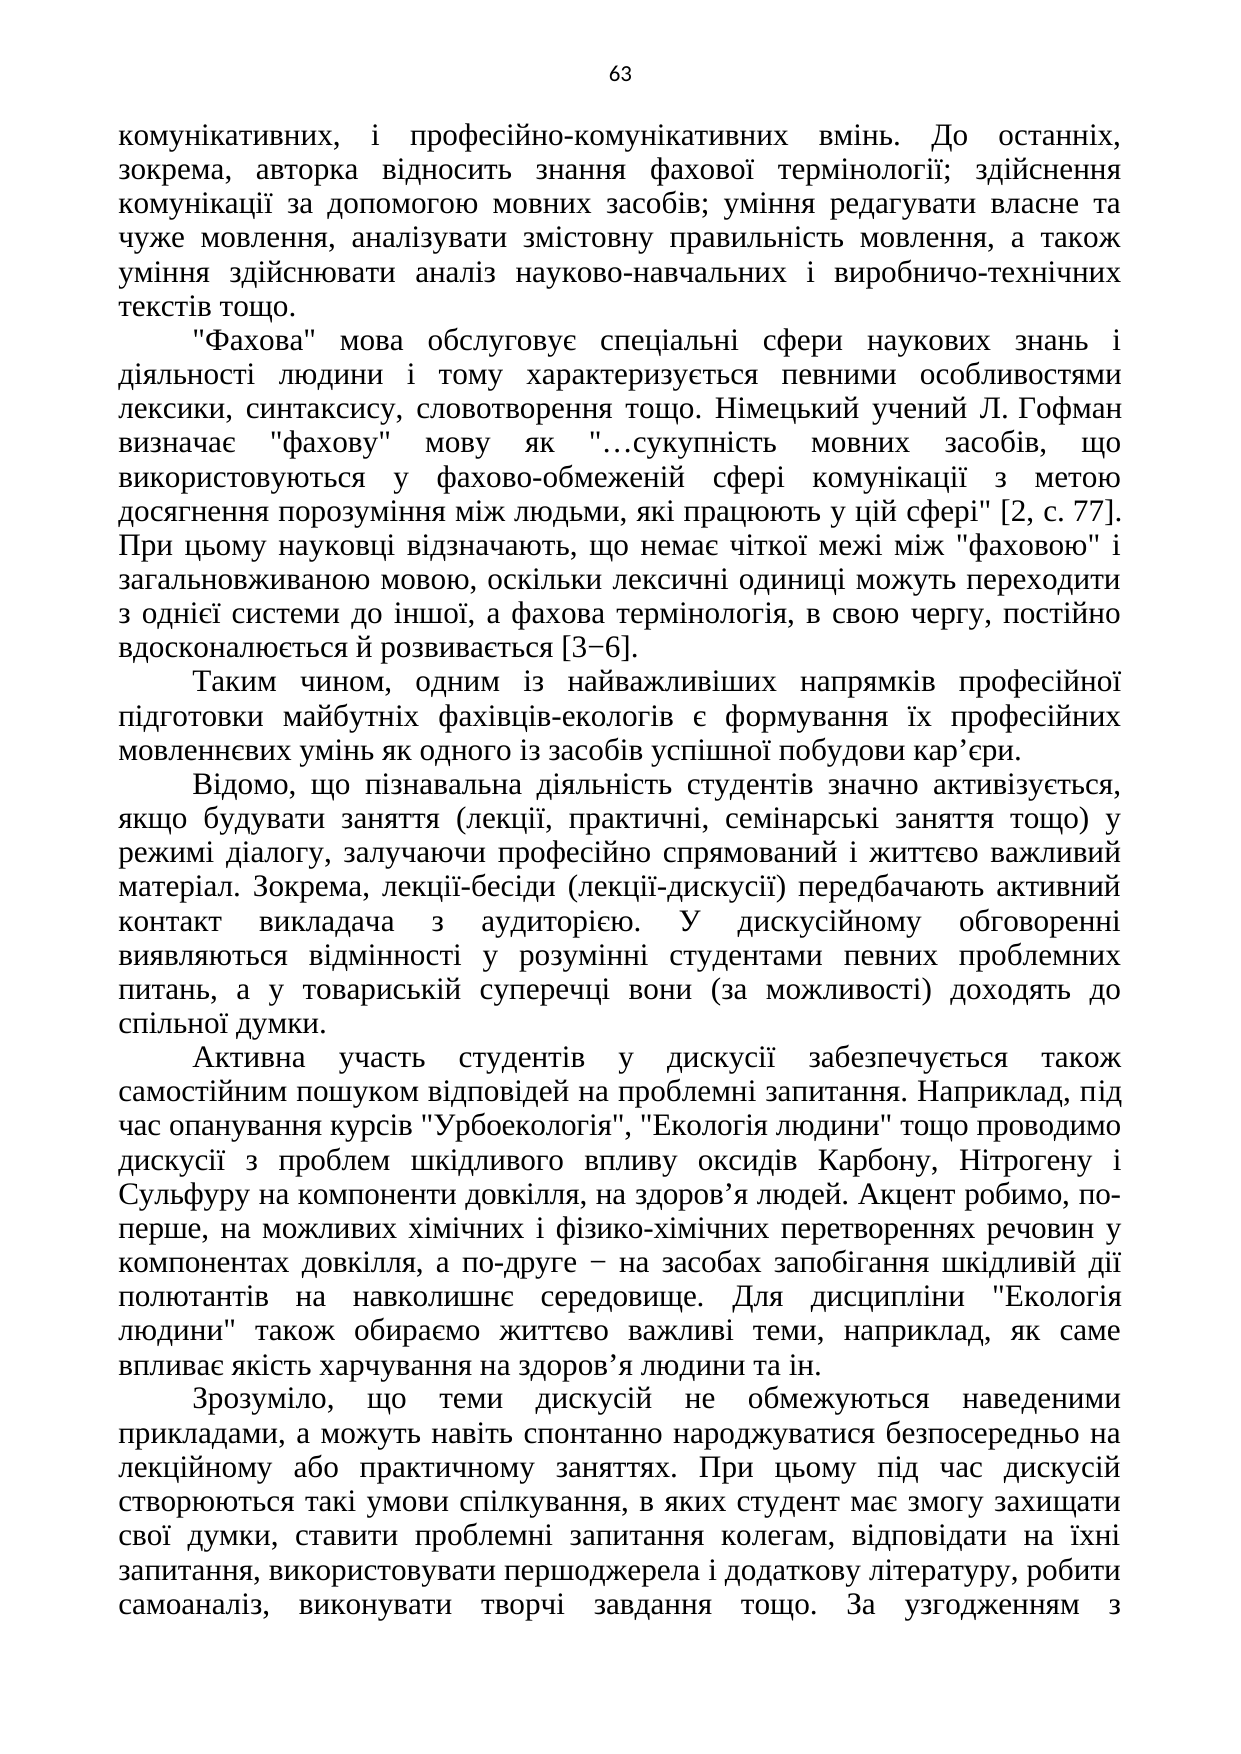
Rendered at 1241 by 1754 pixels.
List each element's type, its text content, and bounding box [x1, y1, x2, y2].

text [118, 118, 1122, 323]
text Таким чином, одним із найважливіших напрямків професійної підготовки майбутніх фахівців-екологів є формування їх професійних мовленнєвих умінь як одного із засобів успішної побудови кар’єри. [118, 664, 1122, 767]
text "Фахова" мова обслуговує спеціальні сфери наукових знань і діяльності людини і тому характеризується певними особливостями лексики, синтаксису, словотворення тощо. Німецький учений Л. Гофман визначає "фахову" мову як "…сукупність мовних засобів, що використовуються у фахово-обмеженій сфері комунікації з метою досягнення порозуміння між людьми, які працюють у цій сфері" [2, с. 77]. При цьому науковці відзначають, що немає чіткої межі між "фаховою" і загальновживаною мовою, оскільки лексичні одиниці можуть переходити з однієї системи до іншої, а фахова термінологія, в свою чергу, постійно вдосконалюється й розвивається [3−6]. [118, 323, 1122, 664]
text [118, 1382, 1122, 1621]
text Відомо, що пізнавальна діяльність студентів значно активізується, якщо будувати заняття (лекції, практичні, семінарські заняття тощо) у режимі діалогу, залучаючи професійно спрямований і життєво важливий матеріал. Зокрема, лекції-бесіди (лекції-дискусії) передбачають активний контакт викладача з аудиторією. У дискусійному обговоренні виявляються відмінності у розумінні студентами певних проблемних питань, а у товариській суперечці вони (за можливості) доходять до спільної думки. [118, 767, 1122, 1040]
text Активна участь студентів у дискусії забезпечується також самостійним пошуком відповідей на проблемні запитання. Наприклад, під час опанування курсів "Урбоекологія", "Екологія людини" тощо проводимо дискусії з проблем шкідливого впливу оксидів Карбону, Нітрогену і Сульфуру на компоненти довкілля, на здоров’я людей. Акцент робимо, по-перше, на можливих хімічних і фізико-хімічних перетвореннях речовин у компонентах довкілля, а по-друге − на засобах запобігання шкідливій дії полютантів на навколишнє середовище. Для дисципліни "Екологія людини" також обираємо життєво важливі теми, наприклад, як саме впливає якість харчування на здоров’я людини та ін. [118, 1040, 1122, 1382]
